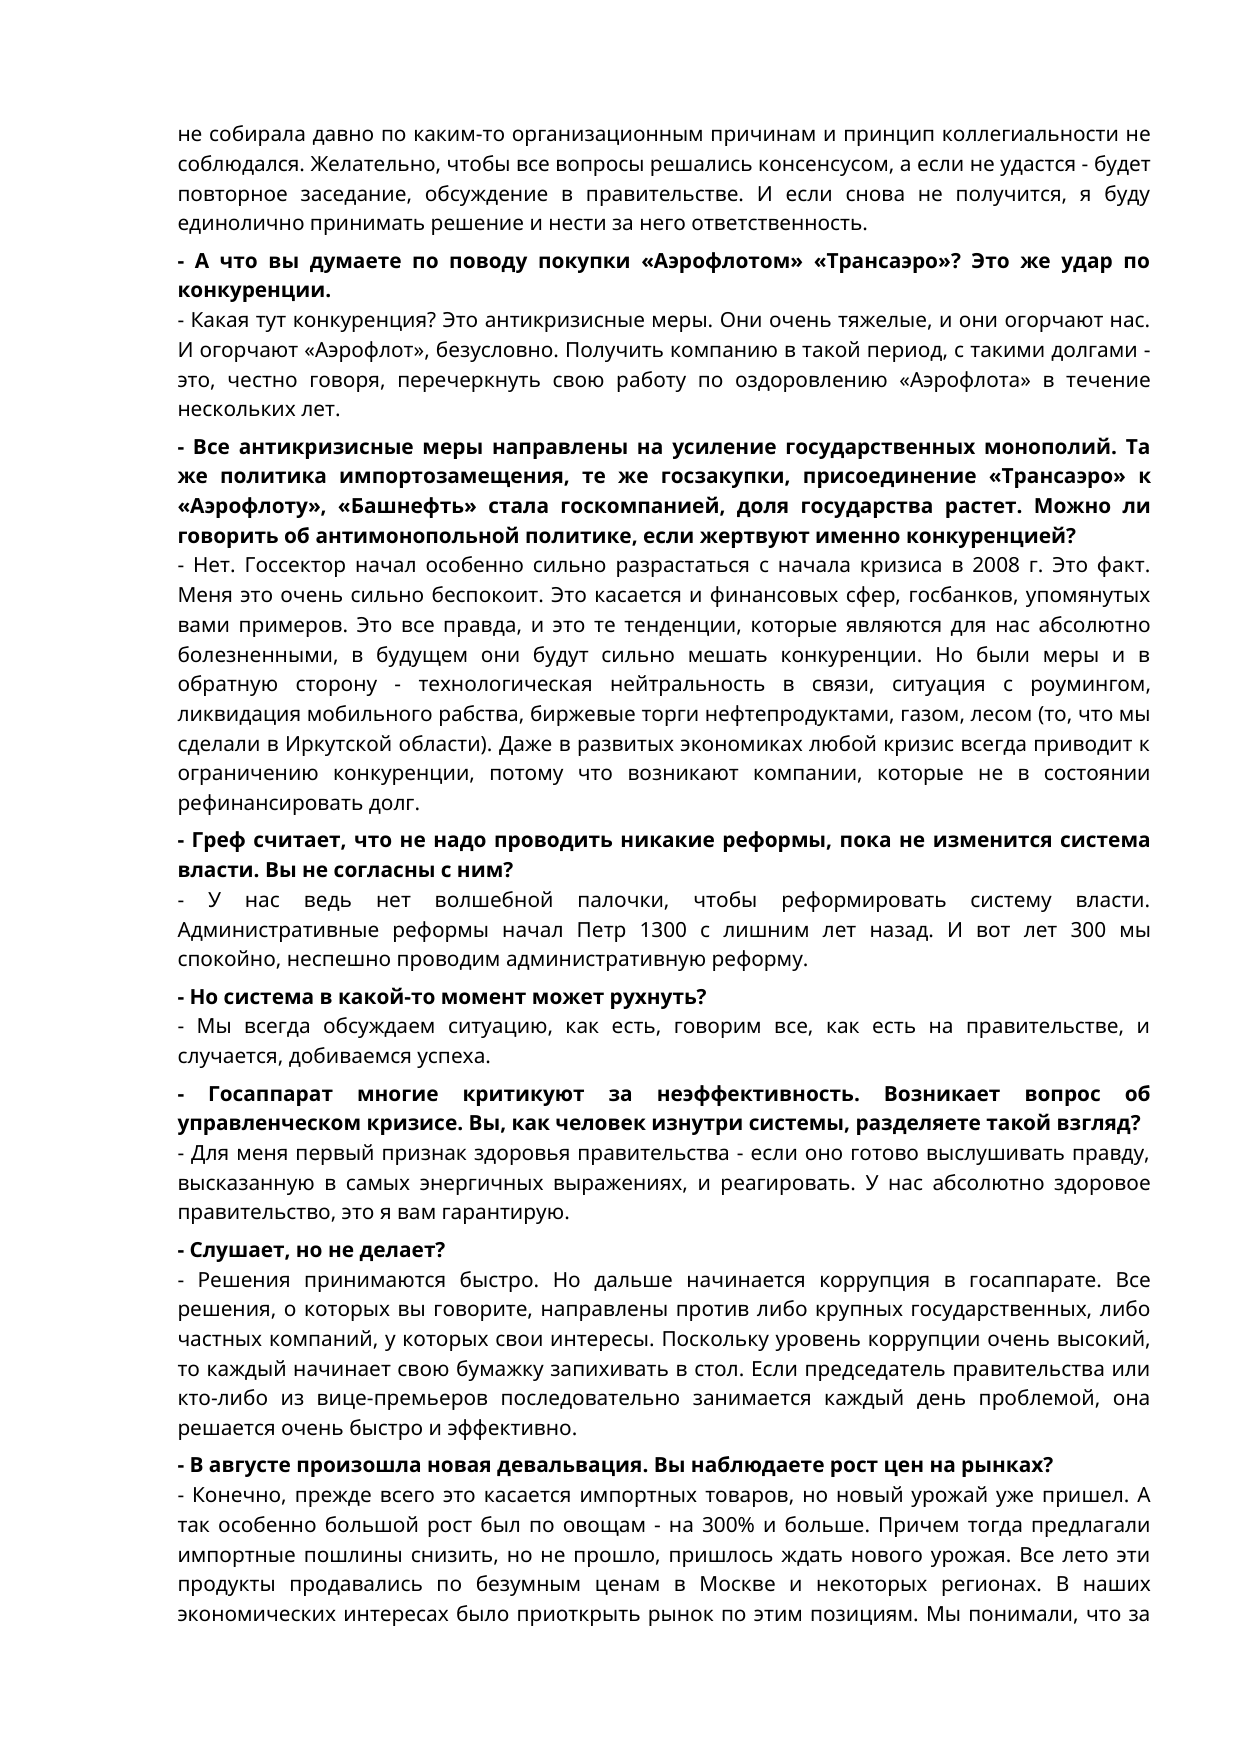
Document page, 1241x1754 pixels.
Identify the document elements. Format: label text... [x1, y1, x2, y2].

text - У нас ведь нет волшебной палочки, чтобы реформировать систему власти. Административные реформы начал Петр 1300 с лишним лет назад. И вот лет 300 мы спокойно, неспешно проводим административную реформу. [177, 884, 1152, 973]
text - Все антикризисные меры направлены на усиление государственных монополий. Та же политика импортозамещения, те же госзакупки, присоединение «Трансаэро» к «Аэрофлоту», «Башнефть» стала госкомпанией, доля государства растет. Можно ли говорить об антимонопольной политике, если жертвуют именно конкуренцией? [177, 431, 1152, 549]
text - Греф считает, что не надо проводить никакие реформы, пока не изменится система власти. Вы не согласны с ним? [177, 824, 1152, 884]
text - Нет. Госсектор начал особенно сильно разрастаться с начала кризиса в 2008 г. Это факт. Меня это очень сильно беспокоит. Это касается и финансовых сфер, госбанков, упомянутых вами примеров. Это все правда, и это те тенденции, которые являются для нас абсолютно болезненными, в будущем они будут сильно мешать конкуренции. Но были меры и в обратную сторону - технологическая нейтральность в связи, ситуация с роумингом, ликвидация мобильного рабства, биржевые торги нефтепродуктами, газом, лесом (то, что мы сделали в Иркутской области). Даже в развитых экономиках любой кризис всегда приводит к ограничению конкуренции, потому что возникают компании, которые не в состоянии рефинансировать долг. [177, 549, 1152, 817]
text - В августе произошла новая девальвация. Вы наблюдаете рост цен на рынках? [177, 1449, 1152, 1479]
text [177, 118, 1152, 237]
text - Какая тут конкуренция? Это антикризисные меры. Они очень тяжелые, и они огорчают нас. И огорчают «Аэрофлот», безусловно. Получить компанию в такой период, с такими долгами - это, честно говоря, перечеркнуть свою работу по оздоровлению «Аэрофлота» в течение нескольких лет. [177, 304, 1152, 423]
text - Госаппарат многие критикуют за неэффективность. Возникает вопрос об управленческом кризисе. Вы, как человек изнутри системы, разделяете такой взгляд? [177, 1077, 1152, 1137]
text - Но система в какой-то момент может рухнуть? [177, 981, 1152, 1010]
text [177, 1479, 1152, 1627]
text - Слушает, но не делает? [177, 1234, 1152, 1263]
text - А что вы думаете по поводу покупки «Аэрофлотом» «Трансаэро»? Это же удар по конкуренции. [177, 245, 1152, 304]
text - Мы всегда обсуждаем ситуацию, как есть, говорим все, как есть на правительстве, и случается, добиваемся успеха. [177, 1010, 1152, 1070]
text - Для меня первый признак здоровья правительства - если оно готово выслушивать правду, высказанную в самых энергичных выражениях, и реагировать. У нас абсолютно здоровое правительство, это я вам гарантирую. [177, 1137, 1152, 1226]
text - Решения принимаются быстро. Но дальше начинается коррупция в госаппарате. Все решения, о которых вы говорите, направлены против либо крупных государственных, либо частных компаний, у которых свои интересы. Поскольку уровень коррупции очень высокий, то каждый начинает свою бумажку запихивать в стол. Если председатель правительства или кто-либо из вице-премьеров последовательно занимается каждый день проблемой, она решается очень быстро и эффективно. [177, 1263, 1152, 1442]
